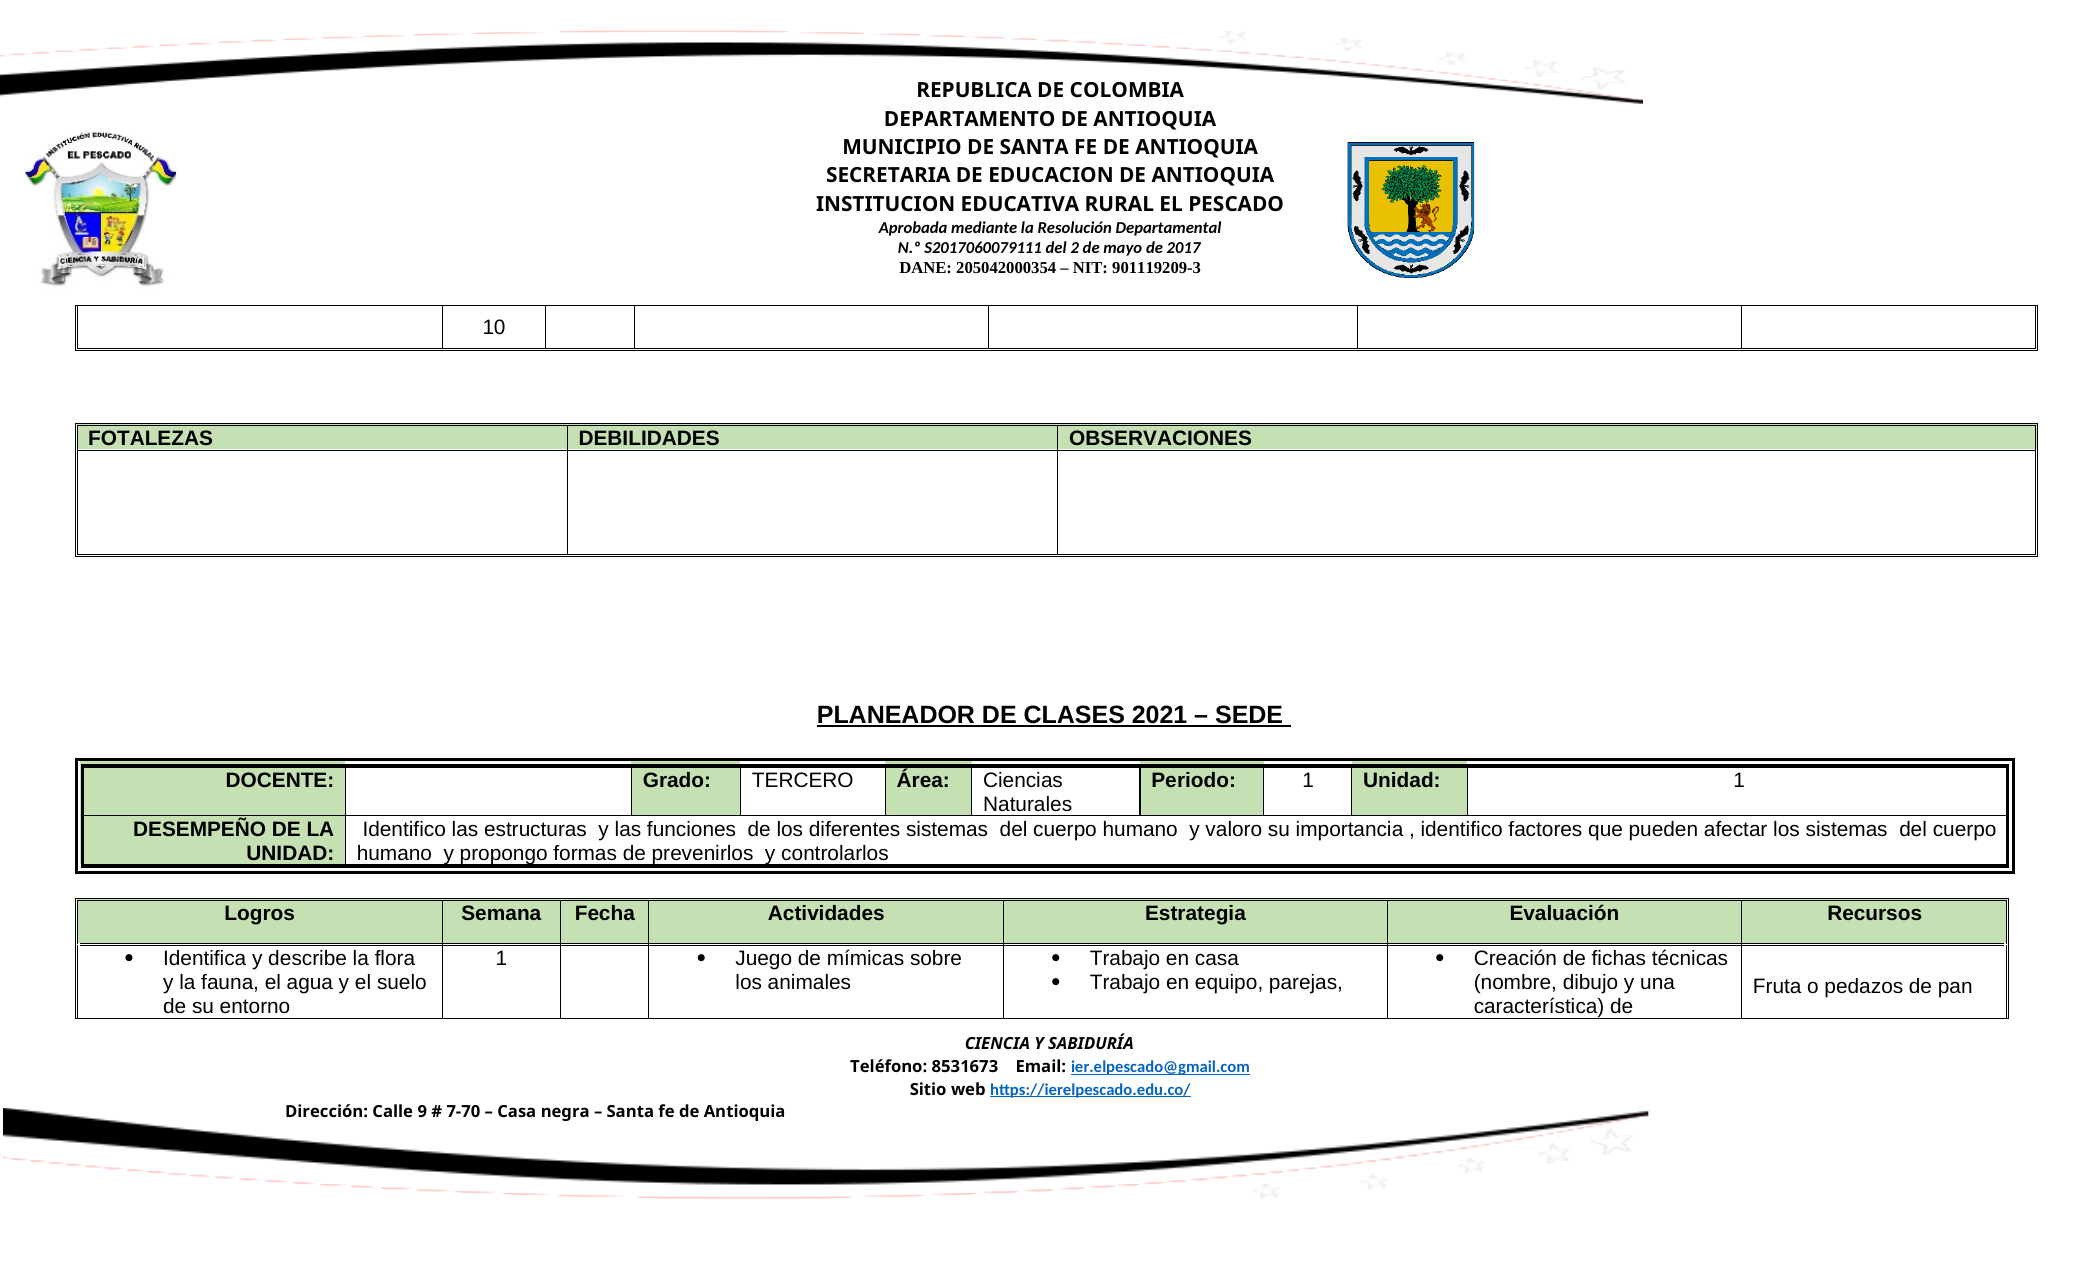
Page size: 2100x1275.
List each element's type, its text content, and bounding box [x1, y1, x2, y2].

table_cell Identifica y describe la flora y la fauna, el agua y el suelo de su entorno [78, 943, 442, 1018]
table_cell [568, 451, 1057, 554]
table_header Recursos [1742, 901, 2006, 943]
table_header Estrategia [1004, 901, 1387, 943]
table_cell [561, 946, 648, 1018]
table_cell [1058, 451, 2035, 554]
table_header Semana [443, 901, 560, 943]
picture [0, 0, 1643, 107]
table_header Grado: [632, 768, 740, 815]
table_header DOCENTE: [80, 761, 345, 815]
table_header DEBILIDADES [568, 426, 1057, 449]
table_cell [546, 306, 634, 347]
table_header Fecha [561, 901, 648, 943]
text PLANEADOR DE CLASES 2021 – SEDE [75, 701, 2025, 729]
table_cell [78, 306, 442, 347]
table_header OBSERVACIONES [1058, 426, 2035, 449]
table_cell Fruta o pedazos de pan Hojas de block Cuaderno Colores Lápiz Diferentes espacios de la escuela [1742, 943, 2006, 1018]
table_header Área: [886, 768, 971, 815]
table_header Logros [78, 901, 442, 943]
table_header Actividades [649, 901, 1003, 943]
picture [1347, 142, 1475, 278]
table_header FOTALEZAS [78, 426, 567, 449]
table_cell [1358, 306, 1741, 347]
table_header Unidad: [1352, 768, 1467, 815]
table_header [346, 768, 631, 815]
table_cell [989, 306, 1357, 347]
table_header Evaluación [1388, 901, 1741, 943]
table_header Periodo: [1141, 768, 1263, 815]
table_header 1 [1467, 761, 2011, 815]
table_cell 10 [443, 306, 545, 347]
table_cell 1 [443, 946, 560, 1018]
table_cell [78, 451, 567, 554]
table_cell DESEMPEÑO DE LA UNIDAD: [84, 816, 345, 864]
picture [24, 130, 177, 292]
picture [3, 1108, 1649, 1236]
table_header 1 [1264, 768, 1351, 815]
table_cell Identifico las estructuras y las funciones de los diferentes sistemas del cuerpo humano y valoro su importancia , identifico factores que pueden afectar los sistemas del cuerpo humano y propongo formas de prevenirlos y controlarlos [346, 816, 2006, 864]
table_cell [635, 306, 988, 347]
table_cell [1742, 306, 2035, 347]
table_header Ciencias Naturales [972, 768, 1139, 815]
table_header TERCERO [741, 768, 885, 815]
